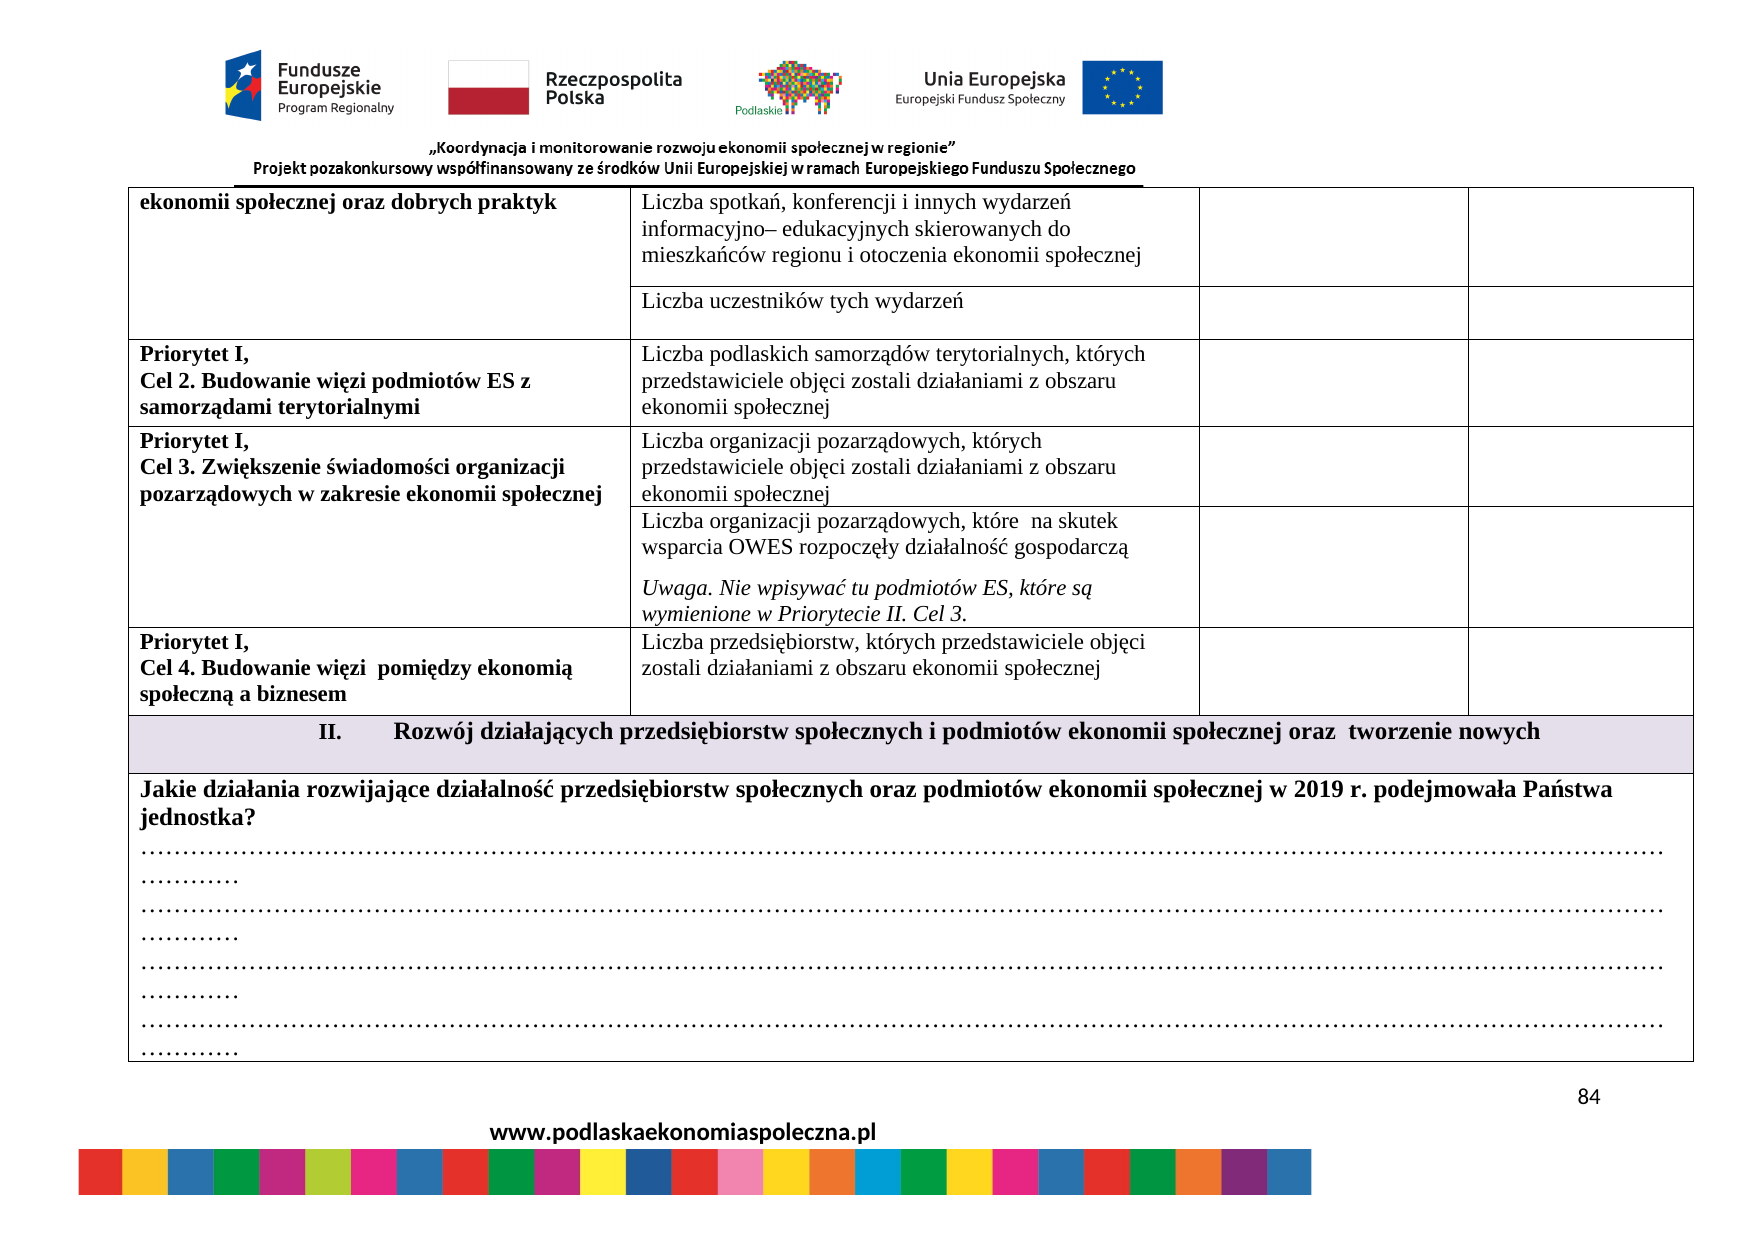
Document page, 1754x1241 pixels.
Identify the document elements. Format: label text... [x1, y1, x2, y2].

table_cell Priorytet I, Cel 1. Upowszechnianie wiedzy i informacji o ekonomii społecznej oraz dobrych praktyk [129, 188, 630, 339]
table_cell [1469, 340, 1693, 426]
table_cell Rozwój działających przedsiębiorstw społecznych i podmiotów ekonomii społecznej oraz tworzenie nowych [129, 716, 1693, 773]
table_cell Liczba podlaskich samorządów terytorialnych, których przedstawiciele objęci zostali działaniami z obszaru ekonomii społecznej [631, 340, 1199, 426]
table_cell Liczba uczestników tych wydarzeń [631, 287, 1199, 339]
table_cell Liczba przedsiębiorstw, których przedstawiciele objęci zostali działaniami z obszaru ekonomii społecznej [631, 628, 1199, 715]
table_cell Priorytet I, Cel 4. Budowanie więzi pomiędzy ekonomią społeczną a biznesem [129, 628, 630, 715]
table_cell [1200, 340, 1468, 426]
picture [78, 1149, 855, 1195]
table_cell [1469, 628, 1693, 715]
table_cell [1469, 287, 1693, 339]
table_cell Liczba spotkań, konferencji i innych wydarzeń informacyjno– edukacyjnych skierowanych do mieszkańców regionu i otoczenia ekonomii społecznej [631, 188, 1199, 286]
table_cell [1469, 427, 1693, 506]
table_cell [1200, 628, 1468, 715]
table_cell [1200, 427, 1468, 506]
table_cell Priorytet I, Cel 2. Budowanie więzi podmiotów ES z samorządami terytorialnymi [129, 340, 630, 426]
table_cell [1469, 188, 1693, 286]
picture [901, 1149, 1312, 1195]
table_cell Liczba organizacji pozarządowych, które na skutek wsparcia OWES rozpoczęły działalność gospodarczą Uwaga. Nie wpisywać tu podmiotów ES, które są wymienione w Priorytecie II. Cel 3. [631, 507, 1199, 627]
table_cell Priorytet I, Cel 3. Zwiększenie świadomości organizacji pozarządowych w zakresie ekonomii społecznej [129, 427, 630, 627]
table_cell [1200, 507, 1468, 627]
table_cell Liczba organizacji pozarządowych, których przedstawiciele objęci zostali działaniami z obszaru ekonomii społecznej [631, 427, 1199, 506]
picture [221, 44, 1167, 187]
table_cell [1469, 507, 1693, 627]
table_cell [1200, 287, 1468, 339]
table_cell [1200, 188, 1468, 286]
